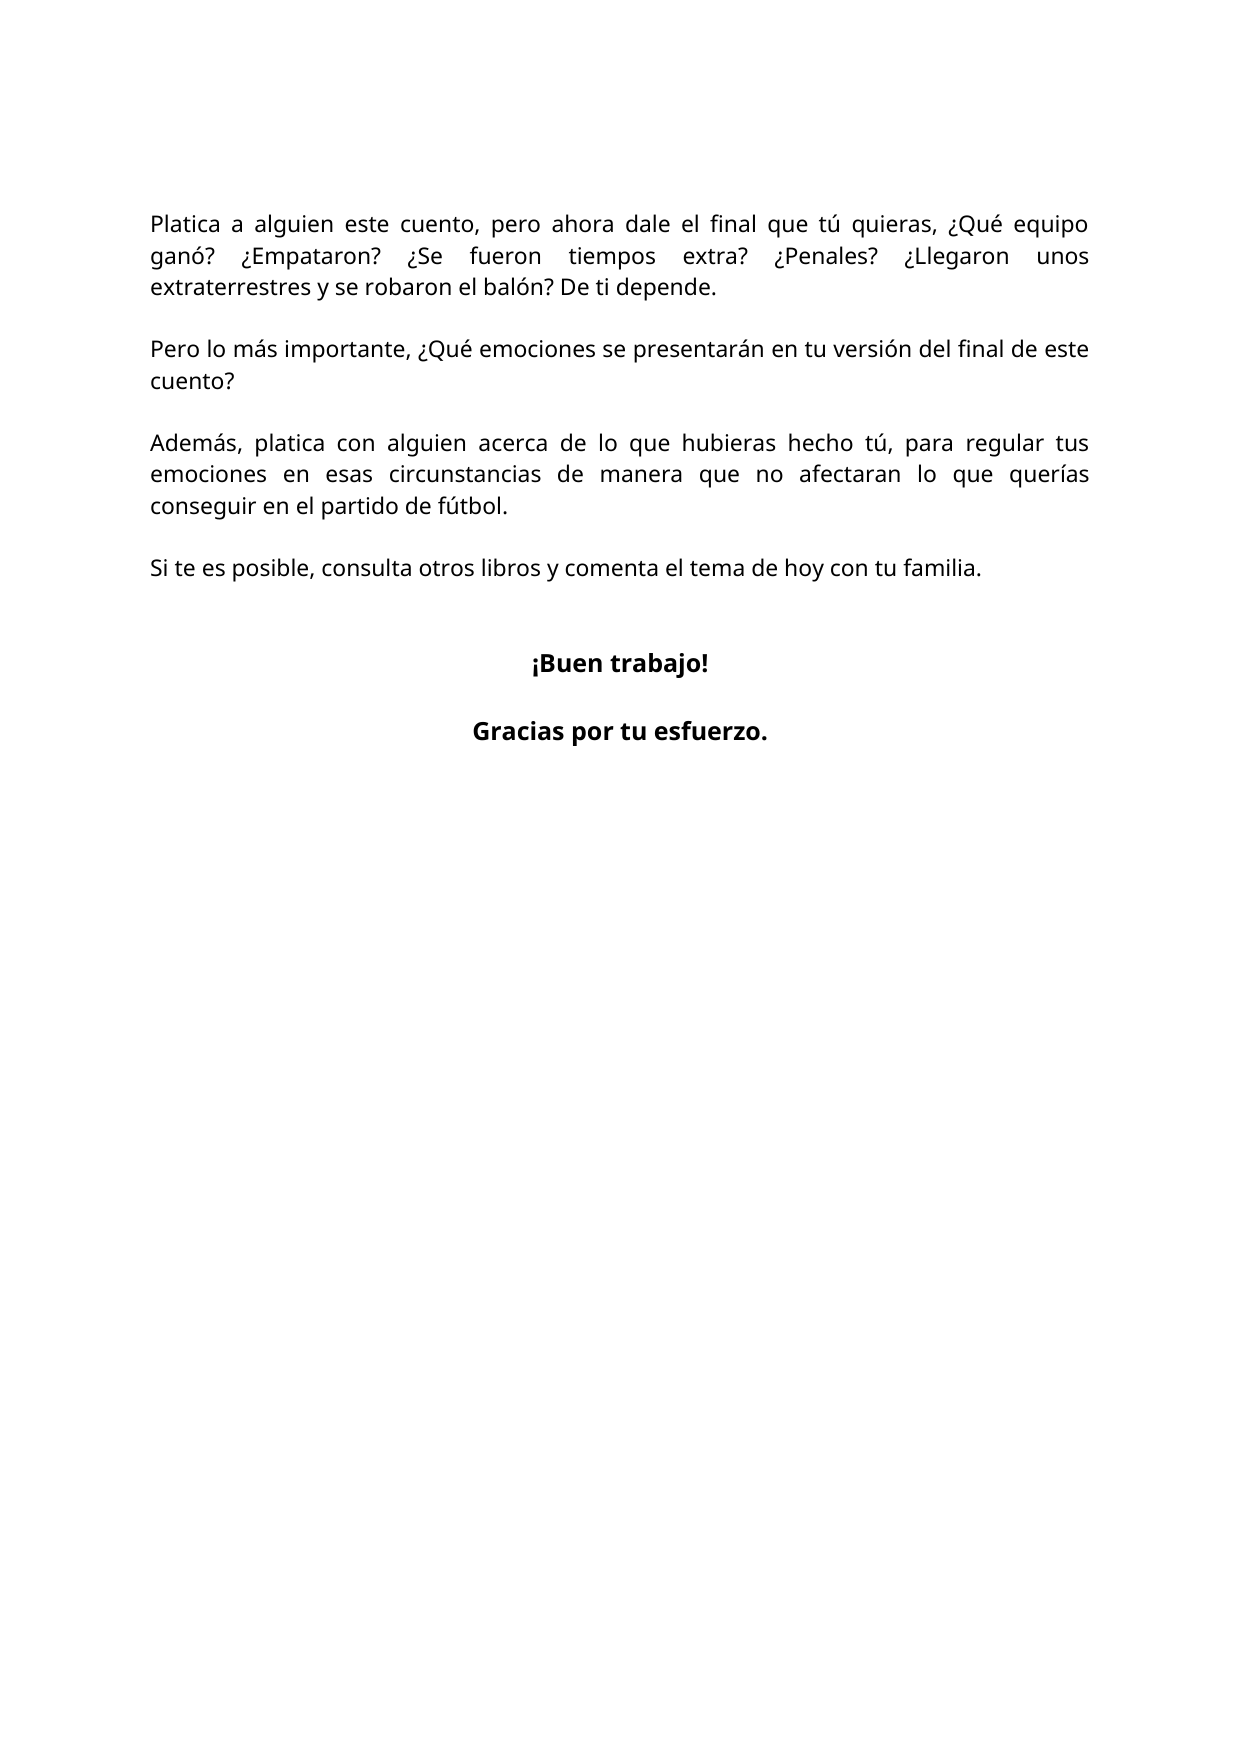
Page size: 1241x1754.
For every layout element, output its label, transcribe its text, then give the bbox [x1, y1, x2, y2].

text Pero lo más importante, ¿Qué emociones se presentarán en tu versión del final de este cuento? [150, 333, 1090, 396]
text Si te es posible, consulta otros libros y comenta el tema de hoy con tu familia. [150, 552, 1090, 583]
text Platica a alguien este cuento, pero ahora dale el final que tú quieras, ¿Qué equipo ganó? ¿Empataron? ¿Se fueron tiempos extra? ¿Penales? ¿Llegaron unos extraterrestres y se robaron el balón? De ti depende. [150, 208, 1090, 302]
text Además, platica con alguien acerca de lo que hubieras hecho tú, para regular tus emociones en esas circunstancias de manera que no afectaran lo que querías conseguir en el partido de fútbol. [150, 427, 1090, 521]
text Gracias por tu esfuerzo. [150, 714, 1090, 748]
text ¡Buen trabajo! [150, 646, 1090, 680]
